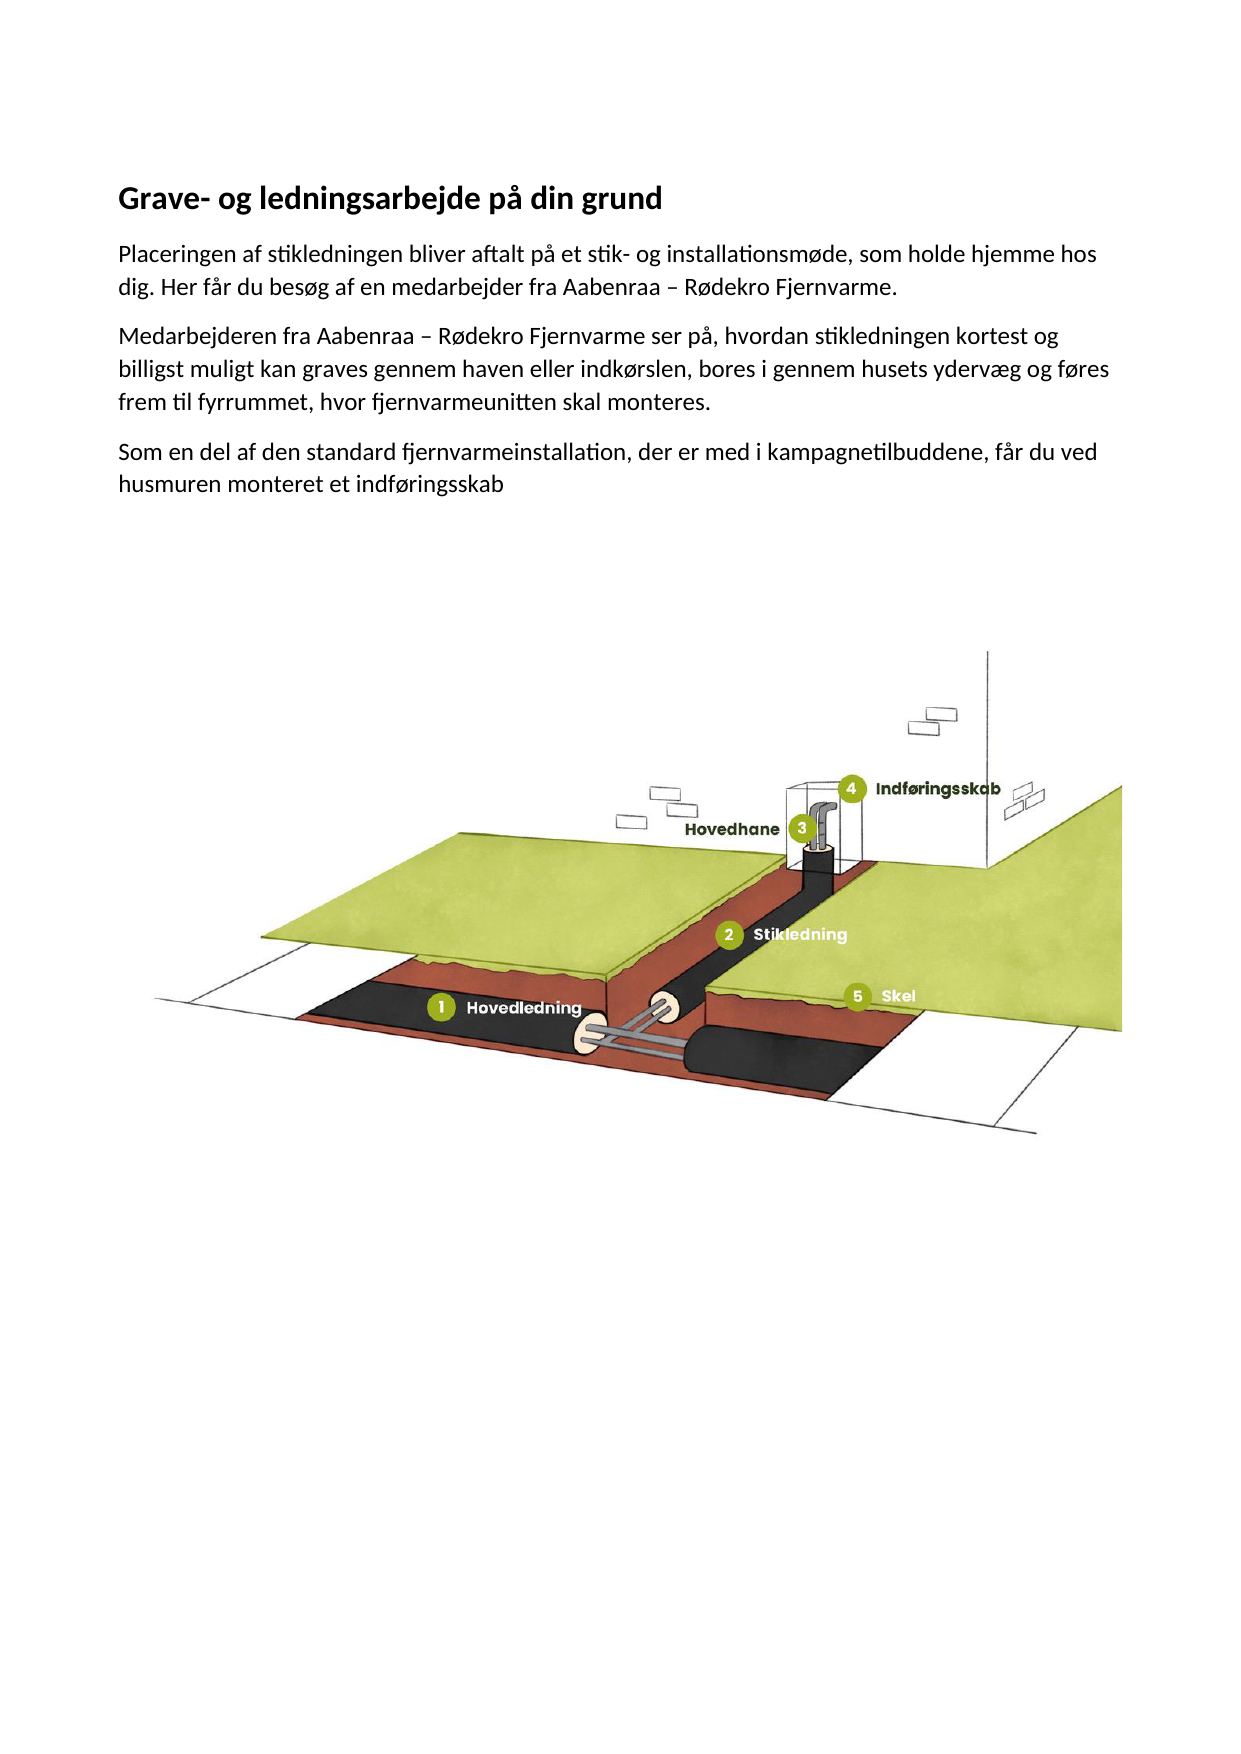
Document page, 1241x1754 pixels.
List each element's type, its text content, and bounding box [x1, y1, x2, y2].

text Placeringen af stikledningen bliver aftalt på et stik- og installationsmøde, som holde hjemme hos dig. Her får du besøg af en medarbejder fra Aabenraa – Rødekro Fjernvarme. [118, 238, 1122, 301]
text Grave- og ledningsarbejde på din grund [118, 177, 1122, 218]
text Medarbejderen fra Aabenraa – Rødekro Fjernvarme ser på, hvordan stikledningen kortest og billigst muligt kan graves gennem haven eller indkørslen, bores i gennem husets ydervæg og føres frem til fyrrummet, hvor fjernvarmeunitten skal monteres. [118, 320, 1122, 417]
text Som en del af den standard fjernvarmeinstallation, der er med i kampagnetilbuddene, får du ved husmuren monteret et indføringsskab [118, 436, 1122, 499]
